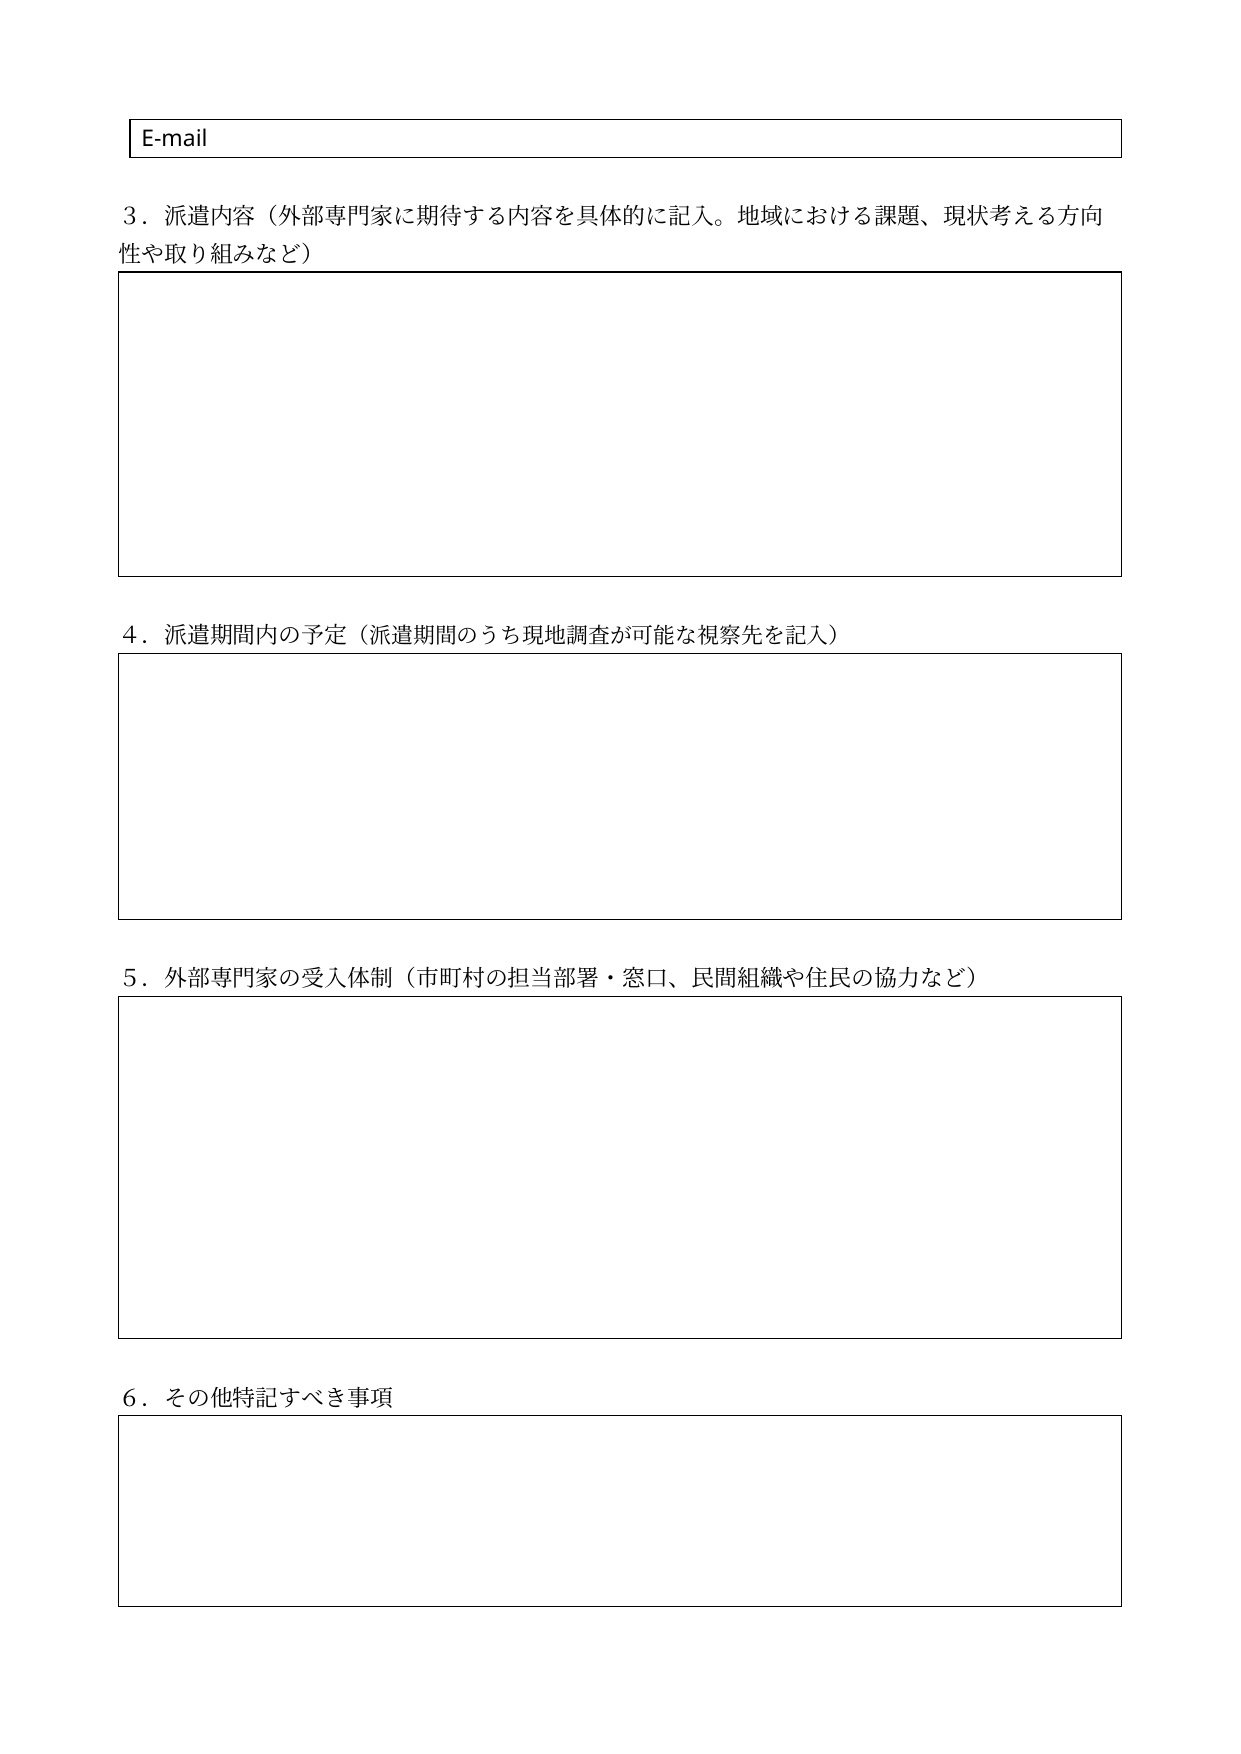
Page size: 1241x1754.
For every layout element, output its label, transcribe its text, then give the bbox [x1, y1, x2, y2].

table_header [119, 273, 1121, 576]
table_cell [335, 120, 1121, 157]
text ６．その他特記すべき事項 [118, 1377, 1122, 1415]
table_header [119, 1416, 1121, 1606]
table_header [119, 654, 1121, 919]
table_header [119, 997, 1121, 1338]
text ４．派遣期間内の予定（派遣期間のうち現地調査が可能な視察先を記入） [118, 615, 1122, 653]
text ３．派遣内容（外部専門家に期待する内容を具体的に記入。地域における課題、現状考える方向性や取り組みなど） [118, 196, 1122, 271]
table_cell E-mail [131, 120, 335, 157]
text ５．外部専門家の受入体制（市町村の担当部署・窓口、民間組織や住民の協力など） [118, 958, 1122, 996]
